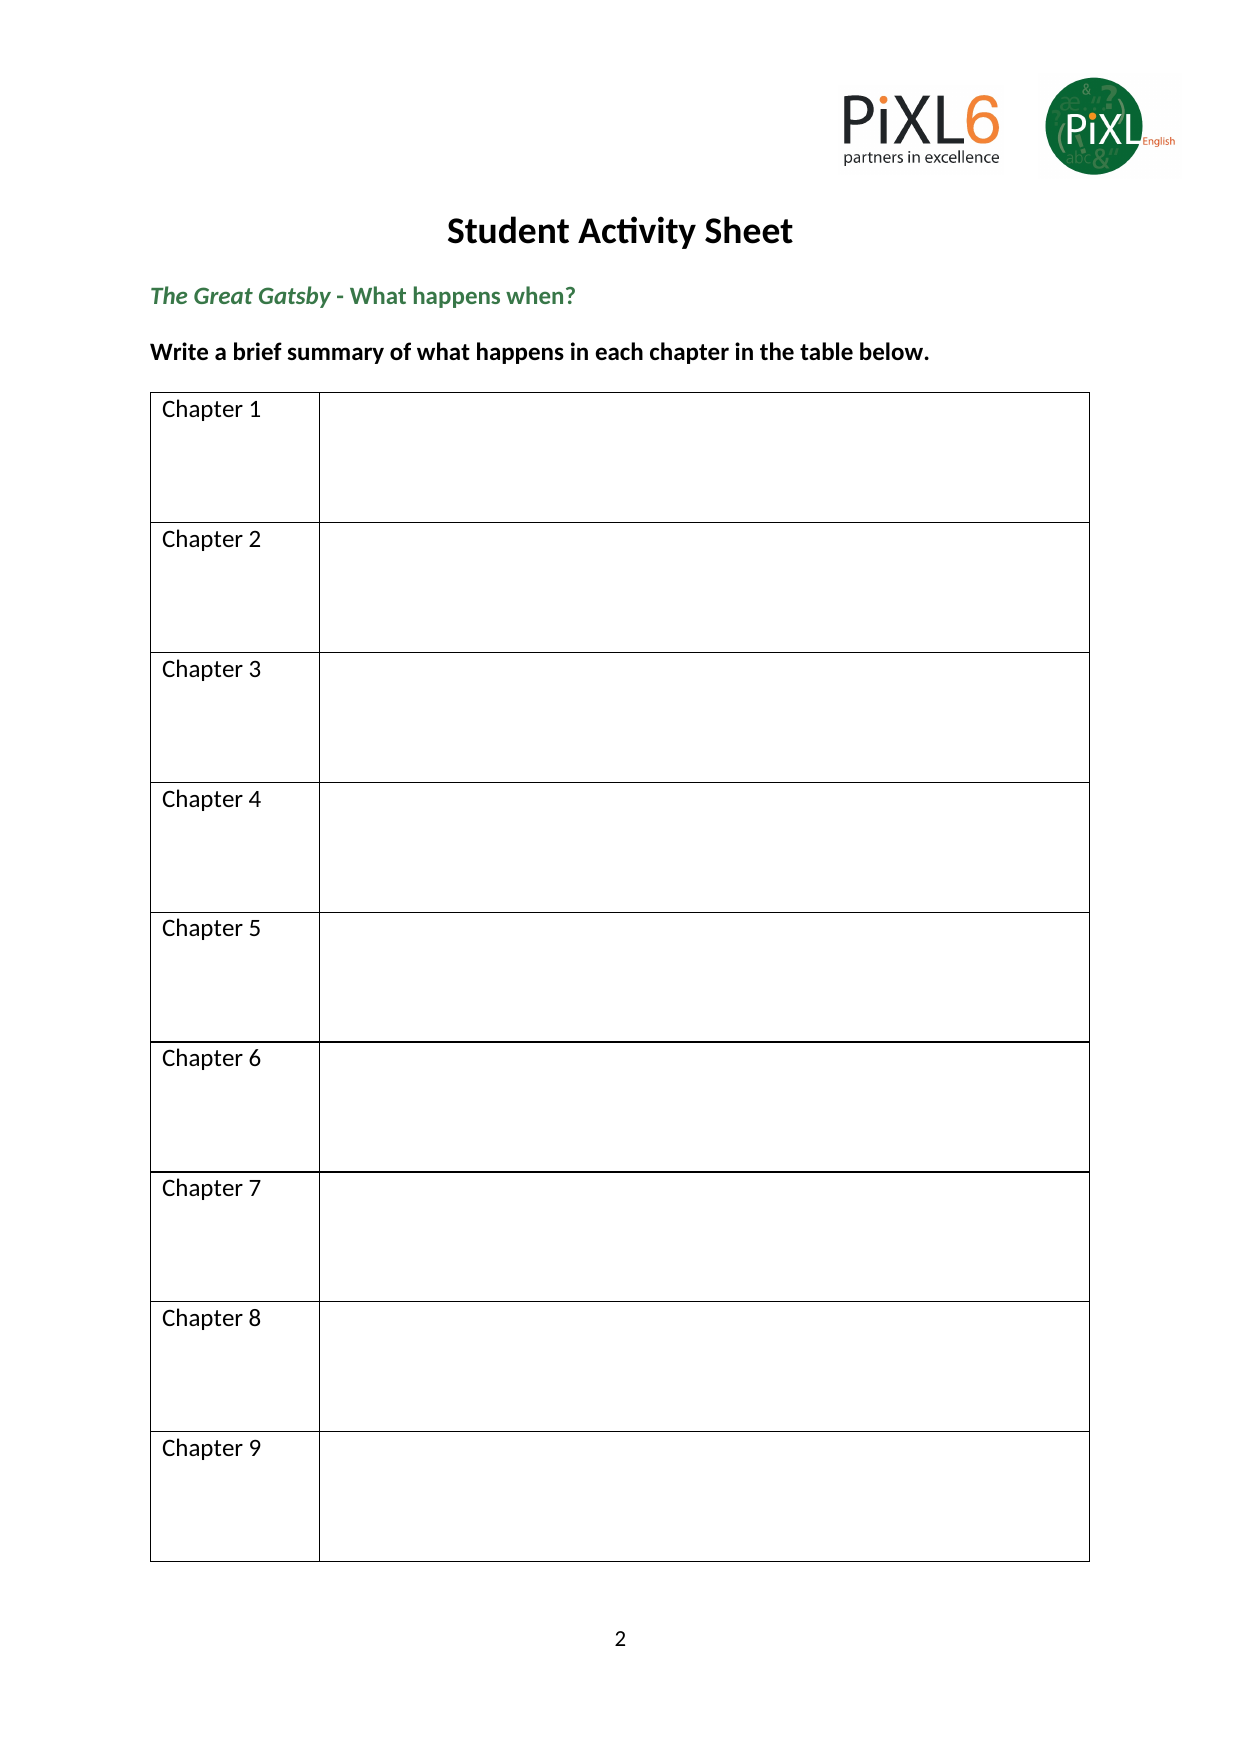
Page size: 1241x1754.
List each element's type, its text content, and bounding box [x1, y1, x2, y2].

picture [1037, 73, 1183, 179]
table_cell [320, 1173, 1089, 1301]
table_cell Chapter 7 [151, 1173, 319, 1301]
table_cell [320, 1043, 1089, 1171]
table_cell Chapter 4 [151, 783, 319, 912]
text Write a brief summary of what happens in each chapter in the table below. [150, 336, 1090, 367]
text The Great Gatsby - What happens when? [150, 280, 1090, 311]
table_cell [320, 1302, 1089, 1431]
table_cell [320, 523, 1089, 652]
table_cell Chapter 2 [151, 523, 319, 652]
text Student Activity Sheet [150, 207, 1090, 253]
table_header [320, 393, 1089, 522]
table_cell Chapter 6 [151, 1043, 319, 1171]
table_cell [320, 653, 1089, 782]
table_cell [320, 913, 1089, 1041]
table_header Chapter 1 [151, 393, 319, 522]
table_cell Chapter 5 [151, 913, 319, 1041]
picture [837, 85, 1004, 175]
table_cell Chapter 9 [151, 1432, 319, 1561]
table_cell Chapter 3 [151, 653, 319, 782]
table_cell Chapter 8 [151, 1302, 319, 1431]
table_cell [320, 1432, 1089, 1561]
table_cell [320, 783, 1089, 912]
